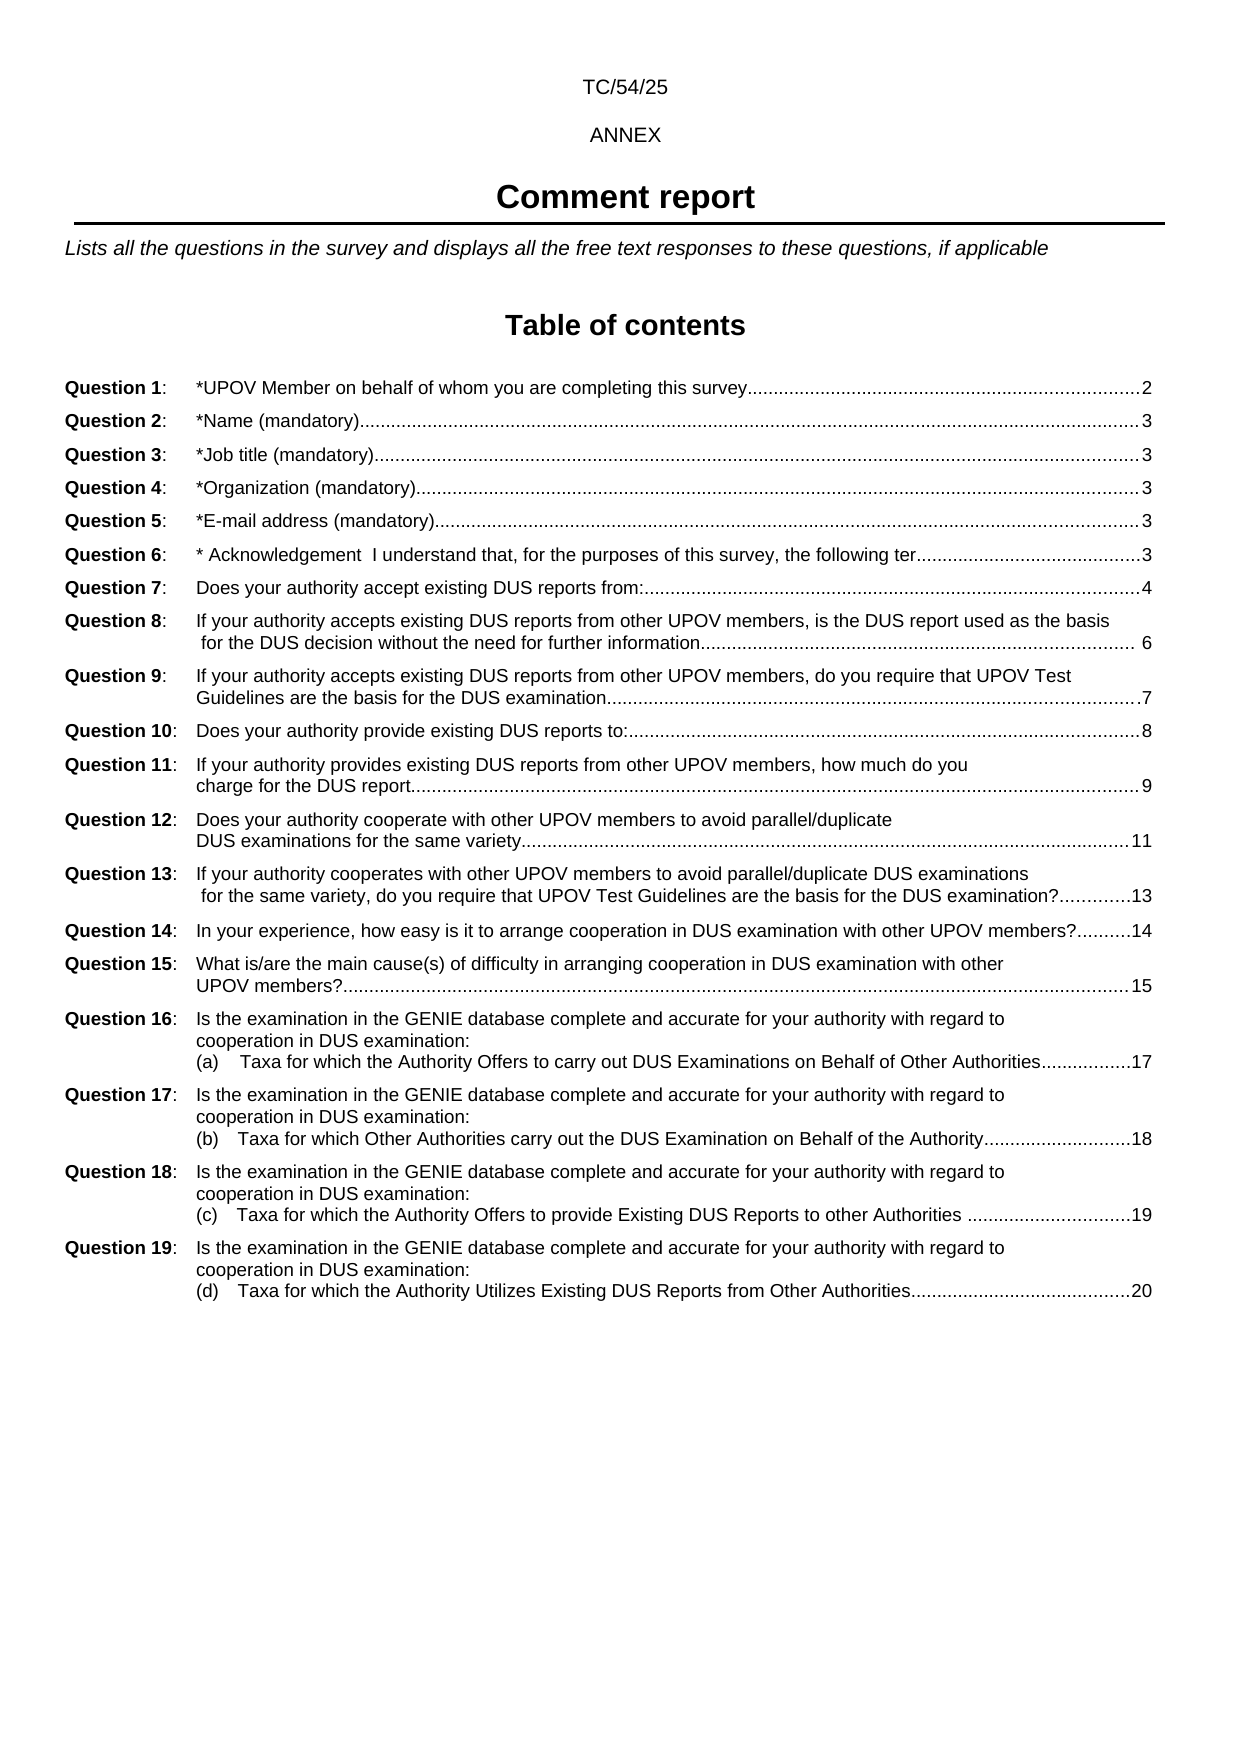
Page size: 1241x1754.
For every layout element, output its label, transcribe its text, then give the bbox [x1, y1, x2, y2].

text Question 12: Does your authority cooperate with other UPOV members to avoid parallel/duplicate DUS examinations for the same variety 11 [64, 808, 1153, 851]
text Question 4: *Organization (mandatory) 3 [64, 477, 1153, 498]
text Question 5: *E-mail address (mandatory) 3 [64, 510, 1153, 532]
text Table of contents [64, 308, 1186, 341]
text Question 10: Does your authority provide existing DUS reports to: 8 [64, 720, 1153, 742]
text Question 3: *Job title (mandatory) 3 [64, 444, 1153, 465]
text Question 14: In your experience, how easy is it to arrange cooperation in DUS examination with other UPOV members? 14 [64, 919, 1153, 941]
text Question 15: What is/are the main cause(s) of difficulty in arranging cooperation in DUS examination with other UPOV members? 15 [64, 953, 1153, 996]
text Question 8: If your authority accepts existing DUS reports from other UPOV members, is the DUS report used as the basis for the DUS decision without the need for further information 6 [64, 610, 1153, 653]
text Question 17: Is the examination in the GENIE database complete and accurate for your authority with regard to cooperation in DUS examination: (b) Taxa for which Other Authorities carry out the DUS Examination on Behalf of the Authority 18 [64, 1084, 1153, 1149]
text Question 11: If your authority provides existing DUS reports from other UPOV members, how much do you charge for the DUS report 9 [64, 753, 1153, 797]
text Comment report [64, 177, 1186, 216]
text Question 19: Is the examination in the GENIE database complete and accurate for your authority with regard to cooperation in DUS examination: (d) Taxa for which the Authority Utilizes Existing DUS Reports from Other Authorities 20 [64, 1237, 1153, 1302]
text Question 1: *UPOV Member on behalf of whom you are completing this survey 2 [64, 377, 1153, 398]
text Lists all the questions in the survey and displays all the free text responses to these questions, if applicable [64, 236, 1186, 260]
text Question 2: *Name (mandatory) 3 [64, 410, 1153, 432]
text Question 18: Is the examination in the GENIE database complete and accurate for your authority with regard to cooperation in DUS examination: (c) Taxa for which the Authority Offers to provide Existing DUS Reports to other Authorities 19 [64, 1161, 1153, 1225]
text Question 13: If your authority cooperates with other UPOV members to avoid parallel/duplicate DUS examinations for the same variety, do you require that UPOV Test Guidelines are the basis for the DUS examination? 13 [64, 863, 1153, 906]
text Question 9: If your authority accepts existing DUS reports from other UPOV members, do you require that UPOV Test Guidelines are the basis for the DUS examination .7 [64, 665, 1153, 708]
text Question 16: Is the examination in the GENIE database complete and accurate for your authority with regard to cooperation in DUS examination: (a) Taxa for which the Authority Offers to carry out DUS Examinations on Behalf of Other Authorities 17 [64, 1008, 1153, 1072]
text Question 7: Does your authority accept existing DUS reports from: 4 [64, 577, 1153, 598]
text Question 6: * Acknowledgement I understand that, for the purposes of this survey, the following ter 3 [64, 544, 1153, 565]
